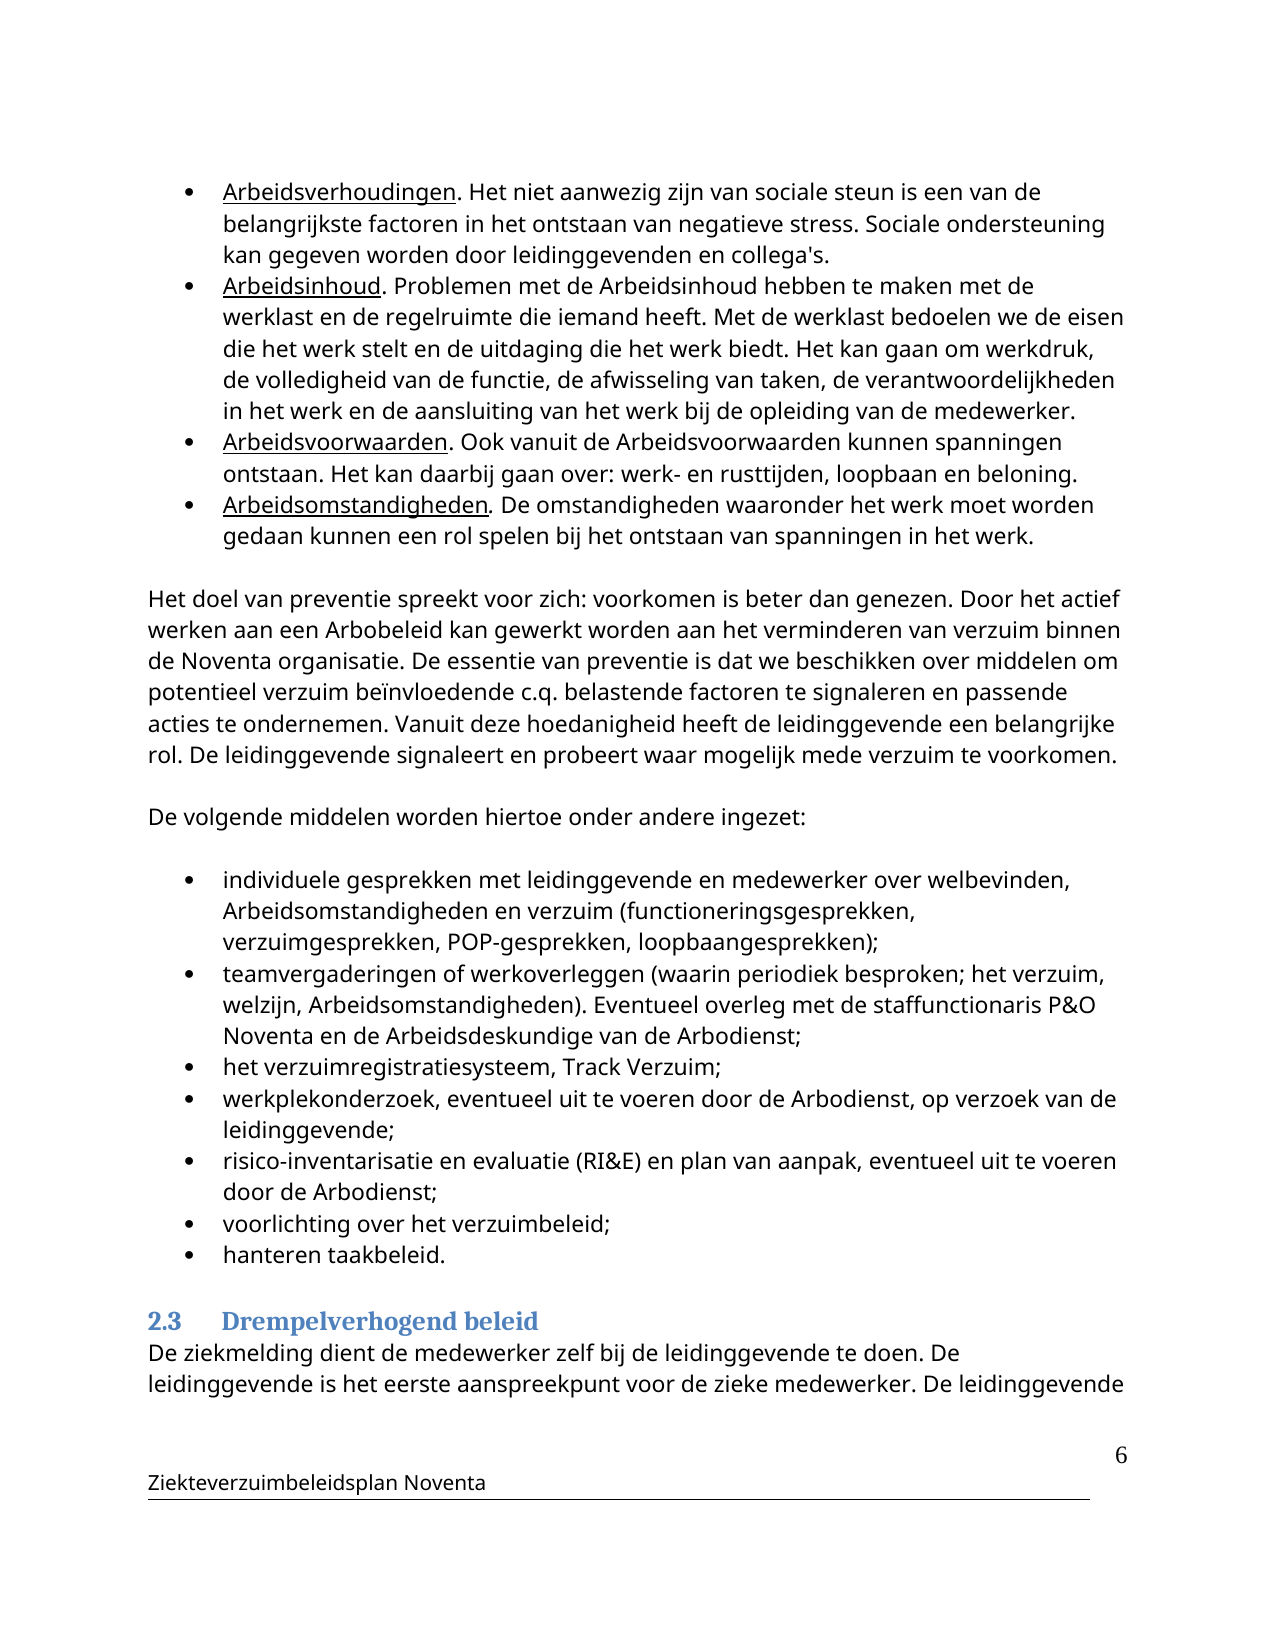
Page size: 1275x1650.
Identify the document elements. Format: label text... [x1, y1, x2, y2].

list Arbeidsvoorwaarden. Ook vanuit de Arbeidsvoorwaarden kunnen spanningen ontstaan. Het kan daarbij gaan over: werk- en rusttijden, loopbaan en beloning. [185, 426, 1127, 489]
list teamvergaderingen of werkoverleggen (waarin periodiek besproken; het verzuim, welzijn, Arbeidsomstandigheden). Eventueel overleg met de staffunctionaris P&O Noventa en de Arbeidsdeskundige van de Arbodienst; [185, 958, 1127, 1051]
text Het doel van preventie spreekt voor zich: voorkomen is beter dan genezen. Door het actief werken aan een Arbobeleid kan gewerkt worden aan het verminderen van verzuim binnen de Noventa organisatie. De essentie van preventie is dat we beschikken over middelen om potentieel verzuim beïnvloedende c.q. belastende factoren te signaleren en passende acties te ondernemen. Vanuit deze hoedanigheid heeft de leidinggevende een belangrijke rol. De leidinggevende signaleert en probeert waar mogelijk mede verzuim te voorkomen. [148, 583, 1127, 770]
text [148, 1337, 1127, 1399]
list hanteren taakbeleid. [185, 1239, 1127, 1270]
text De volgende middelen worden hiertoe onder andere ingezet: [148, 801, 1127, 833]
list risico-inventarisatie en evaluatie (RI&E) en plan van aanpak, eventueel uit te voeren door de Arbodienst; [185, 1145, 1127, 1208]
subtitle 2.3 Drempelverhogend beleid [148, 1306, 1127, 1337]
list Arbeidsomstandigheden. De omstandigheden waaronder het werk moet worden gedaan kunnen een rol spelen bij het ontstaan van spanningen in het werk. [185, 489, 1127, 551]
list werkplekonderzoek, eventueel uit te voeren door de Arbodienst, op verzoek van de leidinggevende; [185, 1083, 1127, 1145]
list individuele gesprekken met leidinggevende en medewerker over welbevinden, Arbeidsomstandigheden en verzuim (functioneringsgesprekken, verzuimgesprekken, POP-gesprekken, loopbaangesprekken); [185, 864, 1127, 958]
list Arbeidsinhoud. Problemen met de Arbeidsinhoud hebben te maken met de werklast en de regelruimte die iemand heeft. Met de werklast bedoelen we de eisen die het werk stelt en de uitdaging die het werk biedt. Het kan gaan om werkdruk, de volledigheid van de functie, de afwisseling van taken, de verantwoordelijkheden in het werk en de aansluiting van het werk bij de opleiding van de medewerker. [185, 270, 1127, 426]
list het verzuimregistratiesysteem, Track Verzuim; [185, 1051, 1127, 1083]
list voorlichting over het verzuimbeleid; [185, 1208, 1127, 1239]
list Arbeidsverhoudingen. Het niet aanwezig zijn van sociale steun is een van de belangrijkste factoren in het ontstaan van negatieve stress. Sociale ondersteuning kan gegeven worden door leidinggevenden en collega's. [185, 176, 1127, 270]
